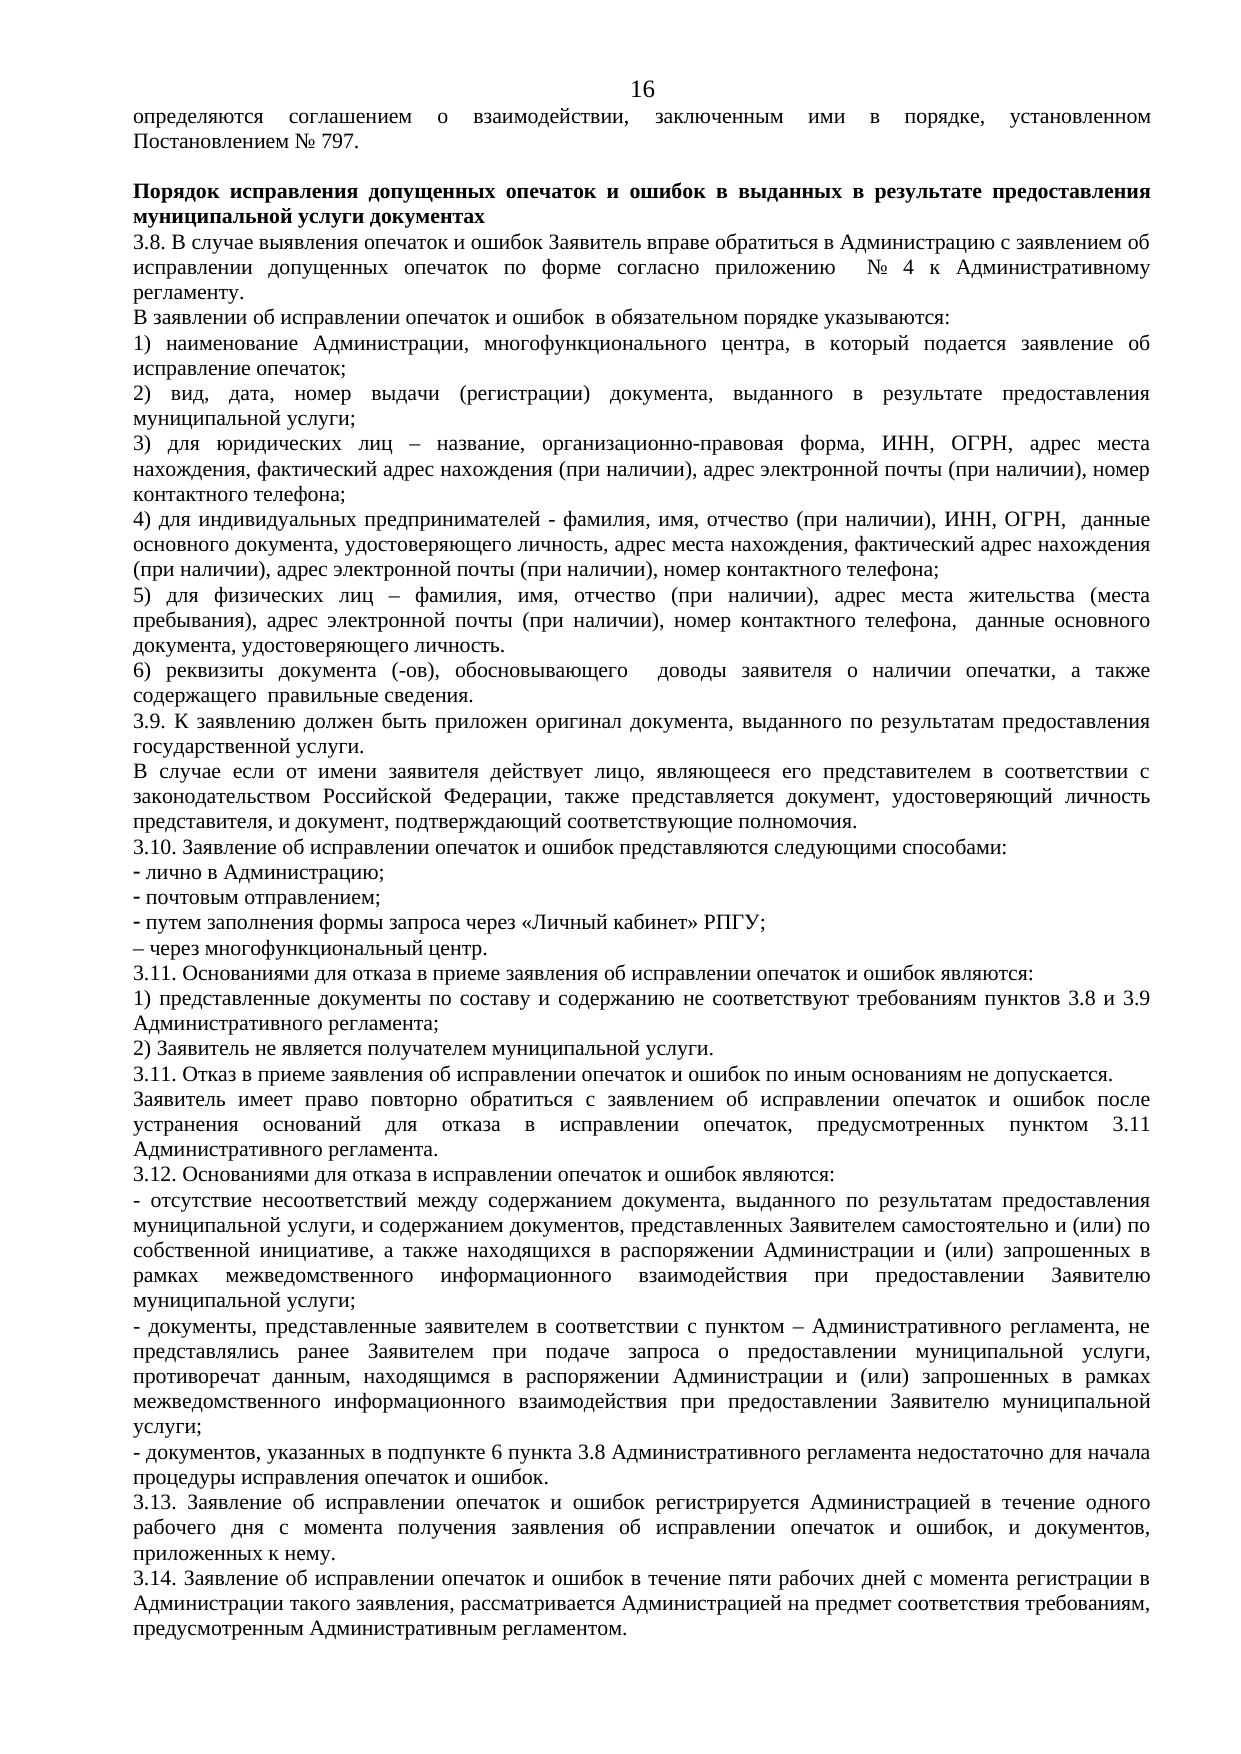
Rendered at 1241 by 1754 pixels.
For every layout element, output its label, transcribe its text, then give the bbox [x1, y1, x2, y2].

text 5) для физических лиц – фамилия, имя, отчество (при наличии), адрес места жительства (места пребывания), адрес электронной почты (при наличии), номер контактного телефона, данные основного документа, удостоверяющего личность. [133, 582, 1152, 657]
text В случае если от имени заявителя действует лицо, являющееся его представителем в соответствии с законодательством Российской Федерации, также представляется документ, удостоверяющий личность представителя, и документ, подтверждающий соответствующие полномочия. [133, 758, 1152, 834]
text В заявлении об исправлении опечаток и ошибок в обязательном порядке указываются: [133, 304, 1152, 329]
text 3) для юридических лиц – название, организационно-правовая форма, ИНН, ОГРН, адрес места нахождения, фактический адрес нахождения (при наличии), адрес электронной почты (при наличии), номер контактного телефона; [133, 430, 1152, 506]
text – через многофункциональный центр. [133, 934, 1152, 960]
text 3.14. Заявление об исправлении опечаток и ошибок в течение пяти рабочих дней с момента регистрации в Администрации такого заявления, рассматривается Администрацией на предмет соответствия требованиям, предусмотренным Административным регламентом. [133, 1565, 1152, 1640]
text 2) вид, дата, номер выдачи (регистрации) документа, выданного в результате предоставления муниципальной услуги; [133, 380, 1152, 430]
text путем заполнения формы запроса через «Личный кабинет» РПГУ; [133, 909, 1152, 934]
text 3.10. Заявление об исправлении опечаток и ошибок представляются следующими способами: [133, 834, 1152, 859]
text 1) наименование Администрации, многофункционального центра, в который подается заявление об исправление опечаток; [133, 329, 1152, 380]
text лично в Администрацию; [133, 859, 1152, 884]
text 6) реквизиты документа (-ов), обосновывающего доводы заявителя о наличии опечатки, а также содержащего правильные сведения. [133, 657, 1152, 708]
text - документов, указанных в подпункте 6 пункта 3.8 Административного регламента недостаточно для начала процедуры исправления опечаток и ошибок. [133, 1439, 1152, 1489]
text 3.13. Заявление об исправлении опечаток и ошибок регистрируется Администрацией в течение одного рабочего дня с момента получения заявления об исправлении опечаток и ошибок, и документов, приложенных к нему. [133, 1489, 1152, 1565]
text - документы, представленные заявителем в соответствии с пунктом – Административного регламента, не представлялись ранее Заявителем при подаче запроса о предоставлении муниципальной услуги, противоречат данным, находящимся в распоряжении Администрации и (или) запрошенных в рамках межведомственного информационного взаимодействия при предоставлении Заявителю муниципальной услуги; [133, 1313, 1152, 1439]
text 2) Заявитель не является получателем муниципальной услуги. [133, 1035, 1152, 1061]
text Заявитель имеет право повторно обратиться с заявлением об исправлении опечаток и ошибок после устранения оснований для отказа в исправлении опечаток, предусмотренных пунктом 3.11 Административного регламента. [133, 1086, 1152, 1161]
text 1) представленные документы по составу и содержанию не соответствуют требованиям пунктов 3.8 и 3.9 Административного регламента; [133, 985, 1152, 1035]
text 3.11. Основаниями для отказа в приеме заявления об исправлении опечаток и ошибок являются: [133, 960, 1152, 985]
text 3.8. В случае выявления опечаток и ошибок Заявитель вправе обратиться в Администрацию с заявлением об исправлении допущенных опечаток по форме согласно приложению № 4 к Административному регламенту. [133, 229, 1152, 304]
text - отсутствие несоответствий между содержанием документа, выданного по результатам предоставления муниципальной услуги, и содержанием документов, представленных Заявителем самостоятельно и (или) по собственной инициативе, а также находящихся в распоряжении Администрации и (или) запрошенных в рамках межведомственного информационного взаимодействия при предоставлении Заявителю муниципальной услуги; [133, 1187, 1152, 1313]
text 3.9. К заявлению должен быть приложен оригинал документа, выданного по результатам предоставления государственной услуги. [133, 708, 1152, 758]
text 4) для индивидуальных предпринимателей - фамилия, имя, отчество (при наличии), ИНН, ОГРН, данные основного документа, удостоверяющего личность, адрес места нахождения, фактический адрес нахождения (при наличии), адрес электронной почты (при наличии), номер контактного телефона; [133, 506, 1152, 582]
text почтовым отправлением; [133, 884, 1152, 909]
text 3.11. Отказ в приеме заявления об исправлении опечаток и ошибок по иным основаниям не допускается. [133, 1061, 1152, 1086]
text 3.12. Основаниями для отказа в исправлении опечаток и ошибок являются: [133, 1161, 1152, 1187]
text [133, 103, 1152, 153]
text Порядок исправления допущенных опечаток и ошибок в выданных в результате предоставления муниципальной услуги документах [133, 178, 1152, 229]
